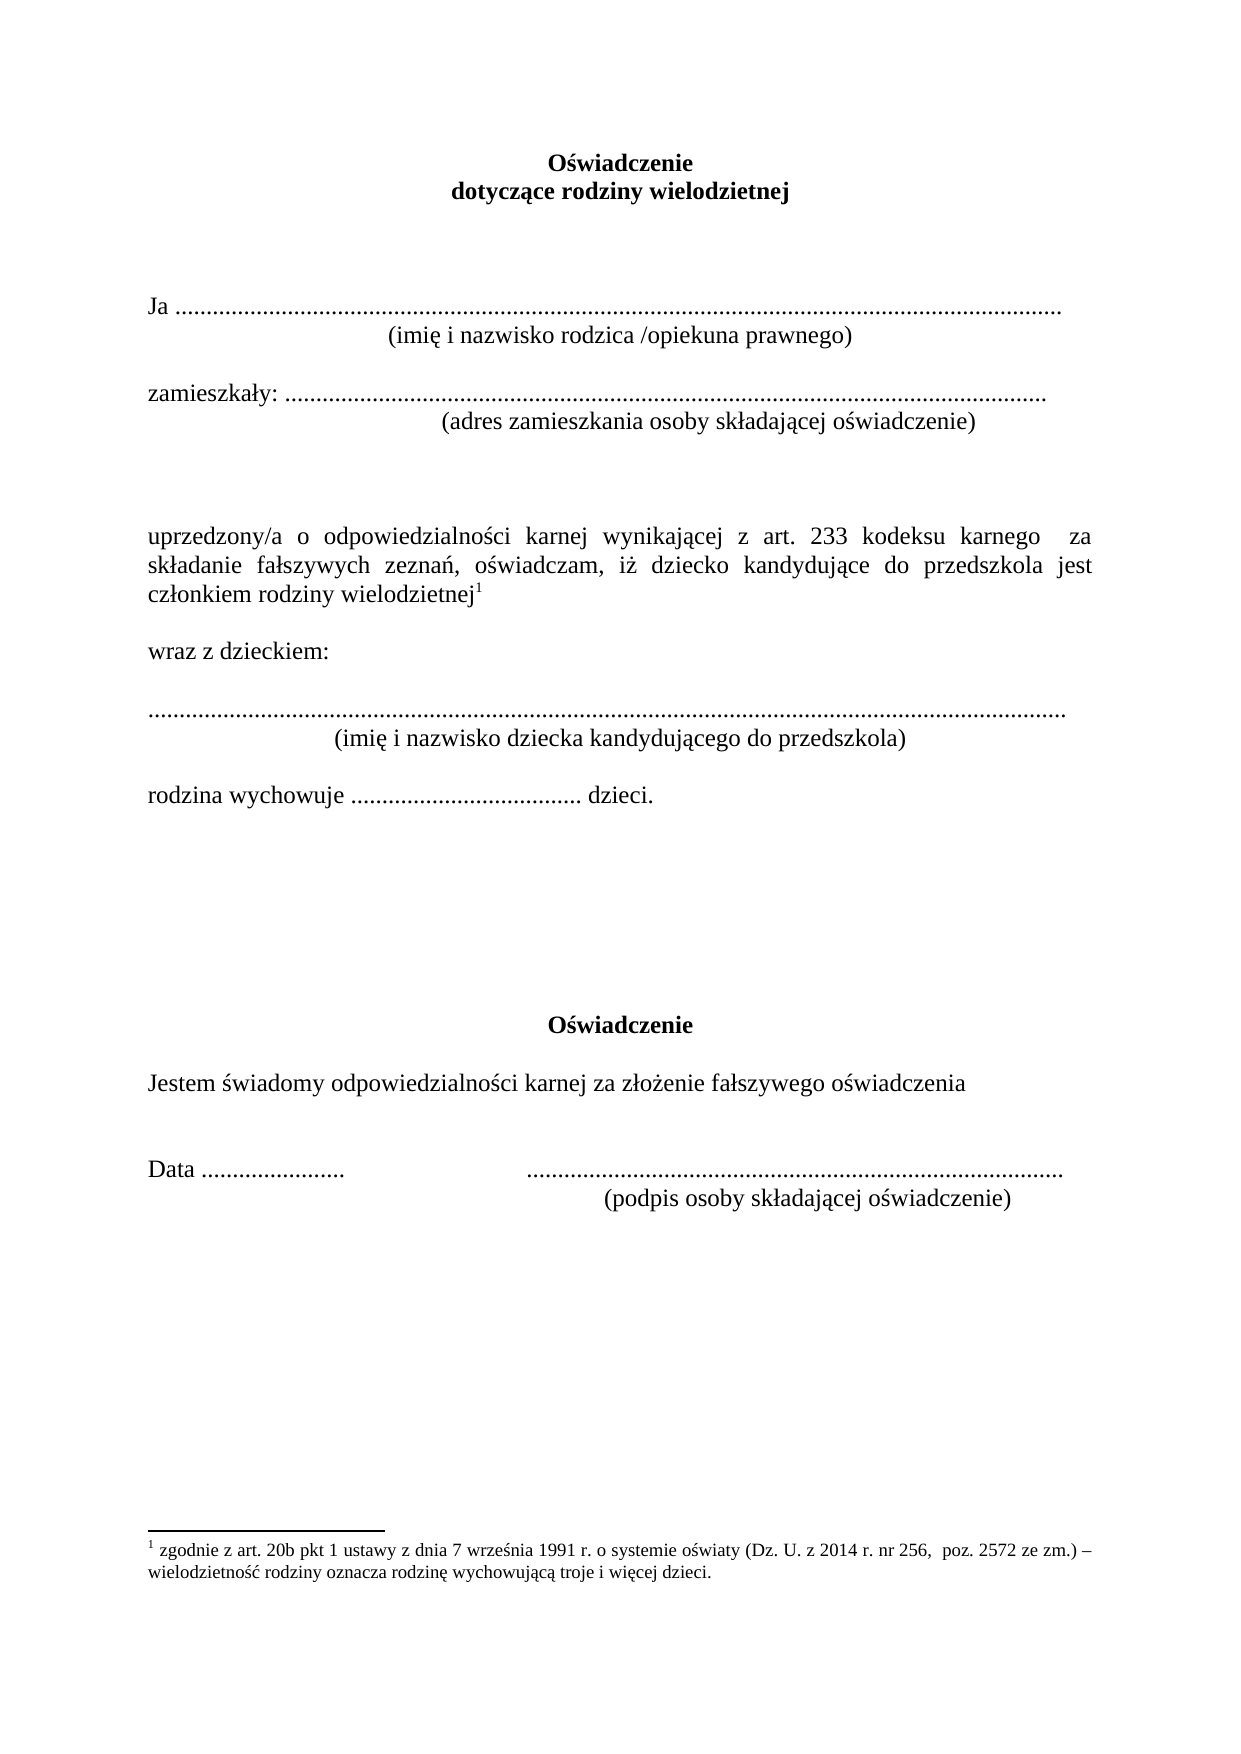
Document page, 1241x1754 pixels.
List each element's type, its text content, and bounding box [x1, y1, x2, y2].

text (adres zamieszkania osoby składającej oświadczenie) [148, 406, 1093, 435]
text Jestem świadomy odpowiedzialności karnej za złożenie fałszywego oświadczenia [148, 1068, 1093, 1096]
text dotyczące rodziny wielodzietnej [148, 176, 1093, 205]
text zamieszkały: .......................................................................................................................... [148, 378, 1093, 406]
text wraz z dzieckiem: [148, 636, 1093, 665]
text Ja .............................................................................................................................................. [148, 291, 1093, 320]
text uprzedzony/a o odpowiedzialności karnej wynikającej z art. 233 kodeksu karnego za składanie fałszywych zeznań, oświadczam, iż dziecko kandydujące do przedszkola jest członkiem rodziny wielodzietnej [148, 521, 1093, 608]
text (podpis osoby składającej oświadczenie) [148, 1183, 1093, 1211]
text Oświadczenie [148, 148, 1093, 176]
text Oświadczenie [148, 1010, 1093, 1039]
text Data ....................... ...................................................................................... [148, 1154, 1093, 1183]
text ................................................................................................................................................... [148, 694, 1093, 723]
text (imię i nazwisko rodzica /opiekuna prawnego) [148, 320, 1093, 349]
text (imię i nazwisko dziecka kandydującego do przedszkola) [148, 723, 1093, 751]
text rodzina wychowuje ..................................... dzieci. [148, 780, 1093, 809]
